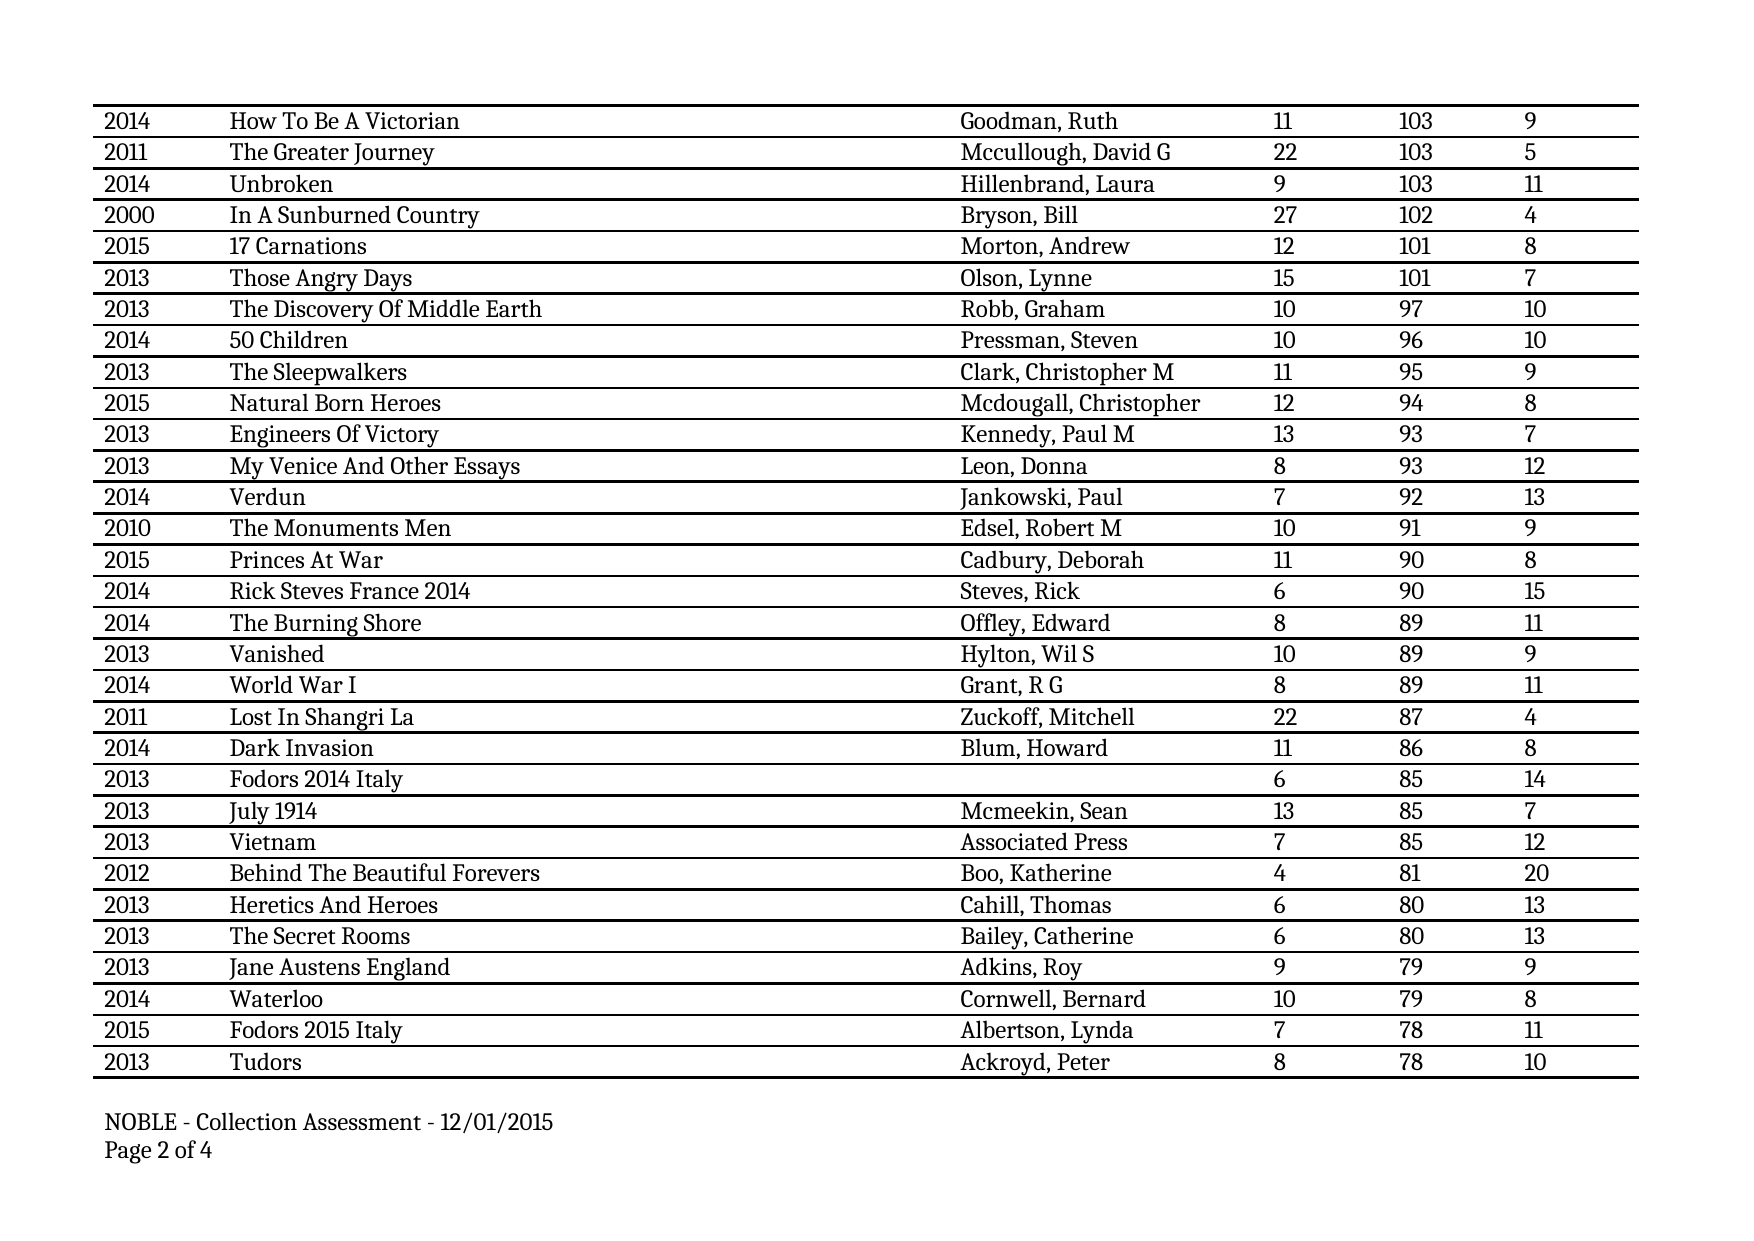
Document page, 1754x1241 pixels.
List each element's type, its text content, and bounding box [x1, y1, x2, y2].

table_cell Olson, Lynne [949, 264, 1262, 292]
table_cell 2014 [93, 985, 218, 1013]
table_cell 11 [1263, 734, 1388, 763]
table_cell 2013 [93, 1047, 218, 1076]
table_cell 8 [1513, 985, 1638, 1013]
table_cell 13 [1513, 891, 1638, 919]
table_cell 2015 [93, 232, 218, 261]
table_cell Pressman, Steven [949, 326, 1262, 355]
table_cell 7 [1513, 797, 1638, 825]
table_cell 2013 [93, 765, 218, 794]
table_cell 4 [1263, 859, 1388, 888]
table_cell 2013 [93, 922, 218, 951]
table_cell 80 [1388, 922, 1513, 951]
table_cell 9 [1513, 107, 1638, 136]
table_cell 85 [1388, 797, 1513, 825]
table_cell 2011 [93, 138, 218, 167]
table_cell 89 [1388, 608, 1513, 637]
table_cell 2013 [93, 452, 218, 480]
table_cell 9 [1263, 170, 1388, 198]
table_cell Cornwell, Bernard [949, 985, 1262, 1013]
table_cell Leon, Donna [949, 452, 1262, 480]
table_cell Zuckoff, Mitchell [949, 703, 1262, 731]
table_cell Steves, Rick [949, 577, 1262, 606]
table_cell 11 [1263, 546, 1388, 574]
table_cell 11 [1263, 358, 1388, 386]
table_cell Lost In Shangri La [218, 703, 949, 731]
table_cell Grant, R G [949, 671, 1262, 700]
table_cell 10 [1513, 326, 1638, 355]
table_cell 85 [1388, 828, 1513, 857]
table_cell 2015 [93, 546, 218, 574]
table_cell 27 [1263, 201, 1388, 229]
table_cell The Sleepwalkers [218, 358, 949, 386]
table_cell 7 [1513, 420, 1638, 449]
table_cell Cadbury, Deborah [949, 546, 1262, 574]
table_cell 10 [1263, 640, 1388, 668]
table_cell 2013 [93, 264, 218, 292]
table_cell 2014 [93, 734, 218, 763]
table_cell 2013 [93, 295, 218, 324]
table_cell Engineers Of Victory [218, 420, 949, 449]
table_cell 50 Children [218, 326, 949, 355]
table_cell Bailey, Catherine [949, 922, 1262, 951]
table_cell Behind The Beautiful Forevers [218, 859, 949, 888]
table_cell Fodors 2014 Italy [218, 765, 949, 794]
table_cell 2012 [93, 859, 218, 888]
table_cell The Discovery Of Middle Earth [218, 295, 949, 324]
table_cell 87 [1388, 703, 1513, 731]
table_cell 13 [1513, 483, 1638, 512]
table_cell 11 [1513, 608, 1638, 637]
table_cell 2014 [93, 107, 218, 136]
table_cell 2015 [93, 389, 218, 418]
table_cell 97 [1388, 295, 1513, 324]
table_cell 89 [1388, 671, 1513, 700]
table_cell Unbroken [218, 170, 949, 198]
table_cell Mcdougall, Christopher [949, 389, 1262, 418]
table_cell 2013 [93, 797, 218, 825]
table_cell 17 Carnations [218, 232, 949, 261]
table_cell Natural Born Heroes [218, 389, 949, 418]
table_cell 10 [1513, 295, 1638, 324]
table_cell 2014 [93, 170, 218, 198]
table_cell Clark, Christopher M [949, 358, 1262, 386]
table_cell 8 [1263, 671, 1388, 700]
table_cell 10 [1513, 1047, 1638, 1076]
table_cell 94 [1388, 389, 1513, 418]
table_cell The Secret Rooms [218, 922, 949, 951]
table_cell 2013 [93, 891, 218, 919]
table_cell 11 [1263, 107, 1388, 136]
table_cell 2015 [93, 1016, 218, 1045]
table_cell 7 [1513, 264, 1638, 292]
table_cell World War I [218, 671, 949, 700]
table_cell Morton, Andrew [949, 232, 1262, 261]
table_cell 8 [1513, 546, 1638, 574]
table_cell 4 [1513, 703, 1638, 731]
table_cell Jane Austens England [218, 953, 949, 982]
table_cell 2014 [93, 671, 218, 700]
table_cell Princes At War [218, 546, 949, 574]
table_cell Albertson, Lynda [949, 1016, 1262, 1045]
table_cell 8 [1263, 1047, 1388, 1076]
table_cell Waterloo [218, 985, 949, 1013]
table_cell 22 [1263, 138, 1388, 167]
table_cell 2013 [93, 358, 218, 386]
table_cell 8 [1513, 232, 1638, 261]
table_cell 13 [1513, 922, 1638, 951]
table_cell Ackroyd, Peter [949, 1047, 1262, 1076]
table_cell 79 [1388, 985, 1513, 1013]
table_cell 80 [1388, 891, 1513, 919]
table_cell Adkins, Roy [949, 953, 1262, 982]
table_cell Vietnam [218, 828, 949, 857]
table_cell 15 [1263, 264, 1388, 292]
table_cell 7 [1263, 483, 1388, 512]
table_cell Edsel, Robert M [949, 515, 1262, 543]
table_cell 85 [1388, 765, 1513, 794]
table_cell 90 [1388, 577, 1513, 606]
table_cell July 1914 [218, 797, 949, 825]
table_cell 8 [1263, 608, 1388, 637]
table_cell 93 [1388, 420, 1513, 449]
table_cell 89 [1388, 640, 1513, 668]
table_cell Heretics And Heroes [218, 891, 949, 919]
table_cell 12 [1263, 389, 1388, 418]
table_cell 2014 [93, 483, 218, 512]
table_cell Goodman, Ruth [949, 107, 1262, 136]
table_cell 12 [1513, 452, 1638, 480]
table_cell 14 [1513, 765, 1638, 794]
table_cell 101 [1388, 232, 1513, 261]
table_cell [949, 765, 1262, 794]
table_cell 92 [1388, 483, 1513, 512]
table_cell 8 [1263, 452, 1388, 480]
table_cell 10 [1263, 326, 1388, 355]
table_cell 10 [1263, 295, 1388, 324]
table_cell Rick Steves France 2014 [218, 577, 949, 606]
table_cell 103 [1388, 170, 1513, 198]
table_cell Mccullough, David G [949, 138, 1262, 167]
table_cell Cahill, Thomas [949, 891, 1262, 919]
table_cell Those Angry Days [218, 264, 949, 292]
table_cell 9 [1263, 953, 1388, 982]
table_cell 6 [1263, 891, 1388, 919]
table_cell 9 [1513, 953, 1638, 982]
table_cell 96 [1388, 326, 1513, 355]
table_cell 7 [1263, 828, 1388, 857]
table_cell 78 [1388, 1016, 1513, 1045]
table_cell 13 [1263, 420, 1388, 449]
table_cell Associated Press [949, 828, 1262, 857]
table_cell Mcmeekin, Sean [949, 797, 1262, 825]
table_cell 11 [1513, 1016, 1638, 1045]
table_cell 95 [1388, 358, 1513, 386]
table_cell 9 [1513, 640, 1638, 668]
table_cell 11 [1513, 170, 1638, 198]
table_cell How To Be A Victorian [218, 107, 949, 136]
table_cell My Venice And Other Essays [218, 452, 949, 480]
table_cell Fodors 2015 Italy [218, 1016, 949, 1045]
table_cell Offley, Edward [949, 608, 1262, 637]
table_cell 79 [1388, 953, 1513, 982]
table_cell 8 [1513, 734, 1638, 763]
table_cell 90 [1388, 546, 1513, 574]
table_cell 2014 [93, 577, 218, 606]
table_cell 103 [1388, 138, 1513, 167]
table_cell 11 [1513, 671, 1638, 700]
table_cell 2013 [93, 420, 218, 449]
table_cell 22 [1263, 703, 1388, 731]
table_cell 9 [1513, 358, 1638, 386]
table_cell 2013 [93, 828, 218, 857]
table_cell 91 [1388, 515, 1513, 543]
table_cell 13 [1263, 797, 1388, 825]
table_cell Jankowski, Paul [949, 483, 1262, 512]
table_cell 2000 [93, 201, 218, 229]
table_cell Vanished [218, 640, 949, 668]
table_cell 15 [1513, 577, 1638, 606]
table_cell 10 [1263, 515, 1388, 543]
table_cell The Monuments Men [218, 515, 949, 543]
table_cell 6 [1263, 577, 1388, 606]
table_cell Bryson, Bill [949, 201, 1262, 229]
table_cell 12 [1513, 828, 1638, 857]
table_cell 4 [1513, 201, 1638, 229]
table_cell Kennedy, Paul M [949, 420, 1262, 449]
table_cell Boo, Katherine [949, 859, 1262, 888]
table_cell 2014 [93, 326, 218, 355]
table_cell Hillenbrand, Laura [949, 170, 1262, 198]
table_cell 2010 [93, 515, 218, 543]
table_cell Robb, Graham [949, 295, 1262, 324]
table_cell 86 [1388, 734, 1513, 763]
table_cell 93 [1388, 452, 1513, 480]
table_cell 10 [1263, 985, 1388, 1013]
table_cell 8 [1513, 389, 1638, 418]
table_cell 2013 [93, 640, 218, 668]
table_cell Verdun [218, 483, 949, 512]
table_cell Blum, Howard [949, 734, 1262, 763]
table_cell 2014 [93, 608, 218, 637]
table_cell 102 [1388, 201, 1513, 229]
table_cell 103 [1388, 107, 1513, 136]
table_cell 7 [1263, 1016, 1388, 1045]
table_cell 5 [1513, 138, 1638, 167]
table_cell Dark Invasion [218, 734, 949, 763]
table_cell 2013 [93, 953, 218, 982]
table_cell 78 [1388, 1047, 1513, 1076]
table_cell 2011 [93, 703, 218, 731]
table_cell The Greater Journey [218, 138, 949, 167]
table_cell 6 [1263, 922, 1388, 951]
table_cell Tudors [218, 1047, 949, 1076]
table_cell 12 [1263, 232, 1388, 261]
table_cell 81 [1388, 859, 1513, 888]
table_cell The Burning Shore [218, 608, 949, 637]
table_cell Hylton, Wil S [949, 640, 1262, 668]
table_cell 20 [1513, 859, 1638, 888]
table_cell 6 [1263, 765, 1388, 794]
table_cell In A Sunburned Country [218, 201, 949, 229]
table_cell 101 [1388, 264, 1513, 292]
table_cell 9 [1513, 515, 1638, 543]
